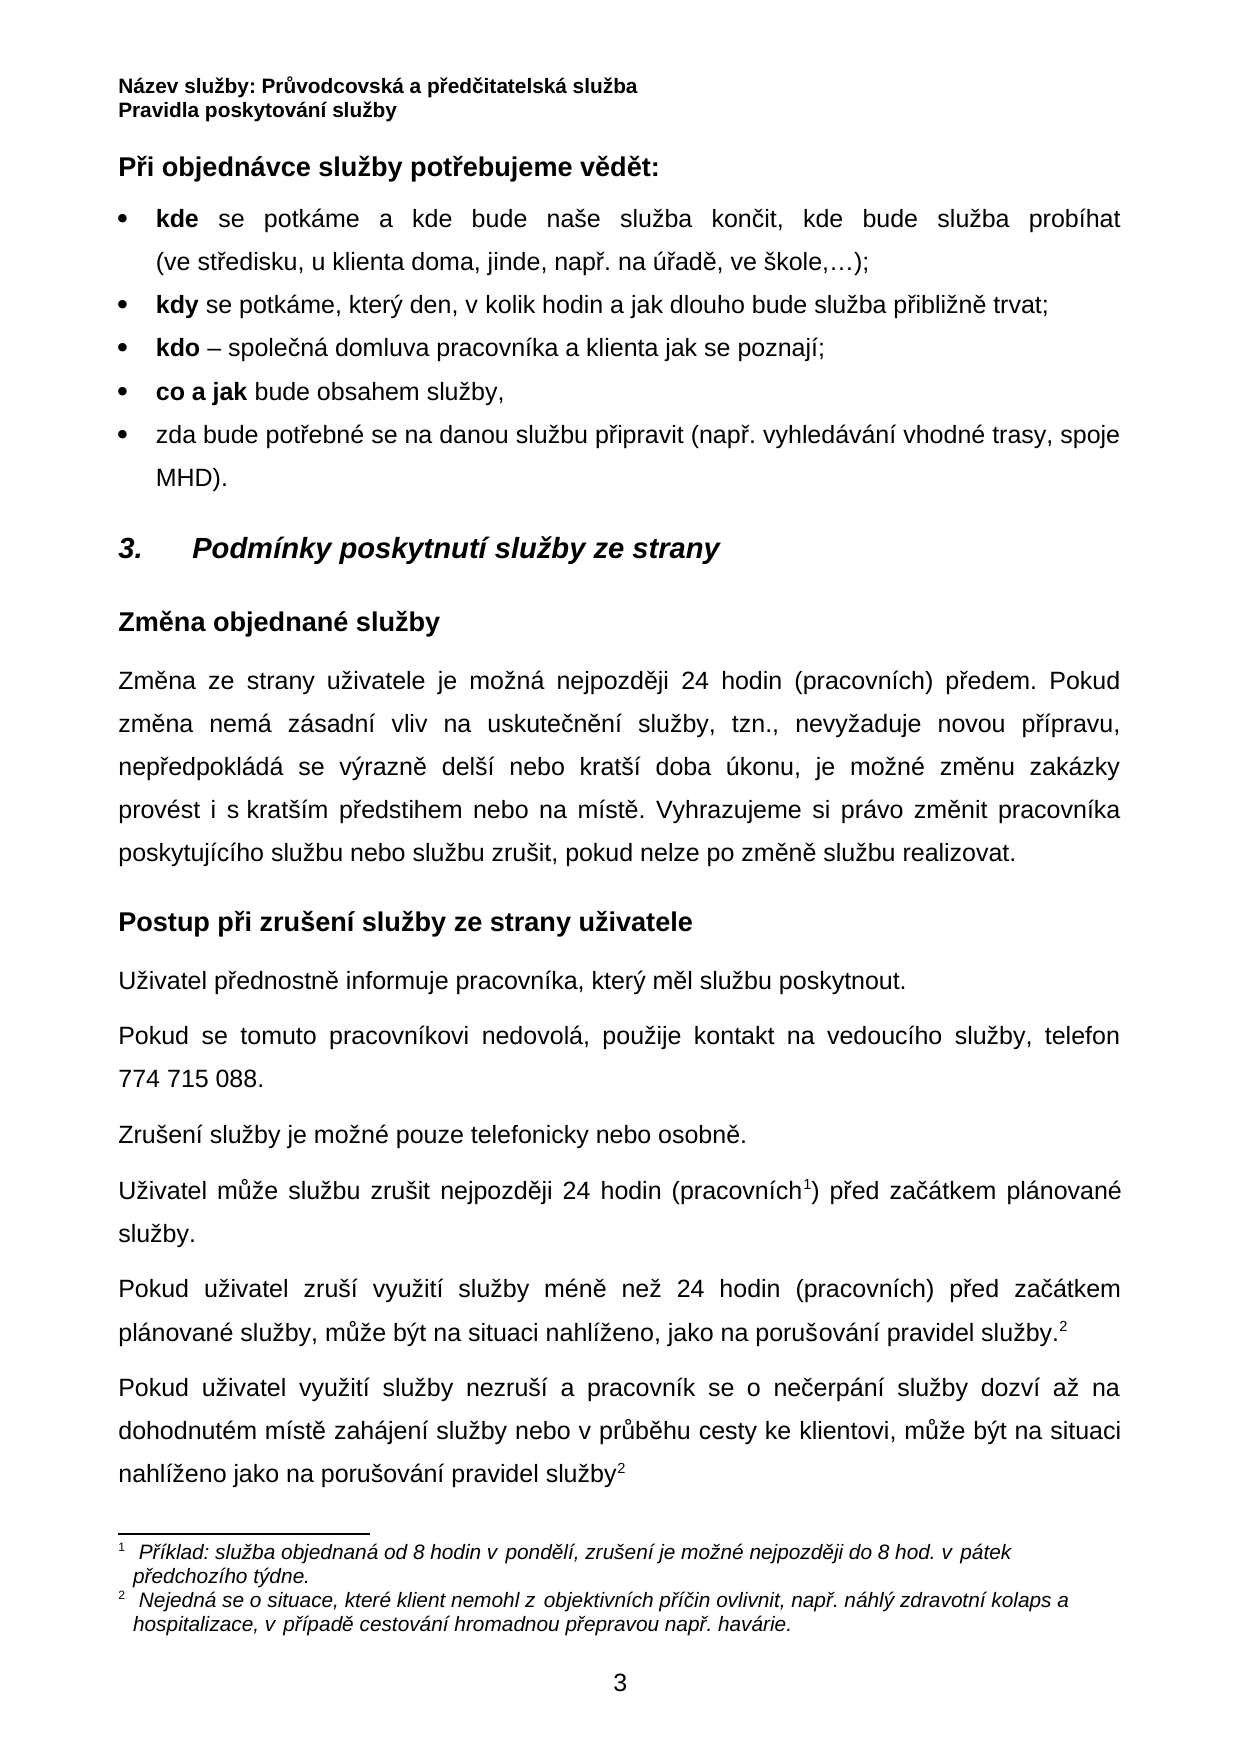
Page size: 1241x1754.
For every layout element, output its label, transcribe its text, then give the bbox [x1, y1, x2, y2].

subtitle Postup při zrušení služby ze strany uživatele [118, 906, 1122, 938]
subtitle Při objednávce služby potřebujeme vědět: [118, 151, 1122, 182]
text kdy se potkáme, který den, v kolik hodin a jak dlouho bude služba přibližně trvat; [118, 290, 1122, 319]
text Pokud uživatel zruší využití služby méně než 24 hodin (pracovních) před začátkem plánované služby, může být na situaci nahlíženo, jako na porušování pravidel služby. [118, 1274, 1122, 1346]
subtitle 3. Podmínky poskytnutí služby ze strany [118, 531, 1122, 564]
text zda bude potřebné se na danou službu připravit (např. vyhledávání vhodné trasy, spoje MHD). [118, 420, 1122, 492]
text kdo – společná domluva pracovníka a klienta jak se poznají; [118, 333, 1122, 362]
text Uživatel přednostně informuje pracovníka, který měl službu poskytnout. [118, 966, 1122, 994]
text Zrušení služby je možné pouze telefonicky nebo osobně. [118, 1120, 1122, 1149]
text kde se potkáme a kde bude naše služba končit, kde bude služba probíhat (ve středisku, u klienta doma, jinde, např. na úřadě, ve škole,…); [118, 204, 1122, 276]
text Změna ze strany uživatele je možná nejpozději 24 hodin (pracovních) předem. Pokud změna nemá zásadní vliv na uskutečnění služby, tzn., nevyžaduje novou přípravu, nepředpokládá se výrazně delší nebo kratší doba úkonu, je možné změnu zakázky provést i s kratším předstihem nebo na místě. Vyhrazujeme si právo změnit pracovníka poskytujícího službu nebo službu zrušit, pokud nelze po změně službu realizovat. [118, 666, 1122, 867]
text Uživatel může službu zrušit nejpozději 24 hodin (pracovních) před začátkem plánované služby. [118, 1176, 1122, 1248]
text co a jak bude obsahem služby, [118, 376, 1122, 405]
text Pokud se tomuto pracovníkovi nedovolá, použije kontakt na vedoucího služby, telefon 774 715 088. [118, 1021, 1122, 1093]
subtitle Změna objednané služby [118, 606, 1122, 638]
text Pokud uživatel využití služby nezruší a pracovník se o nečerpání služby dozví až na dohodnutém místě zahájení služby nebo v průběhu cesty ke klientovi, může být na situaci nahlíženo jako na porušování pravidel služby2 [118, 1373, 1122, 1488]
